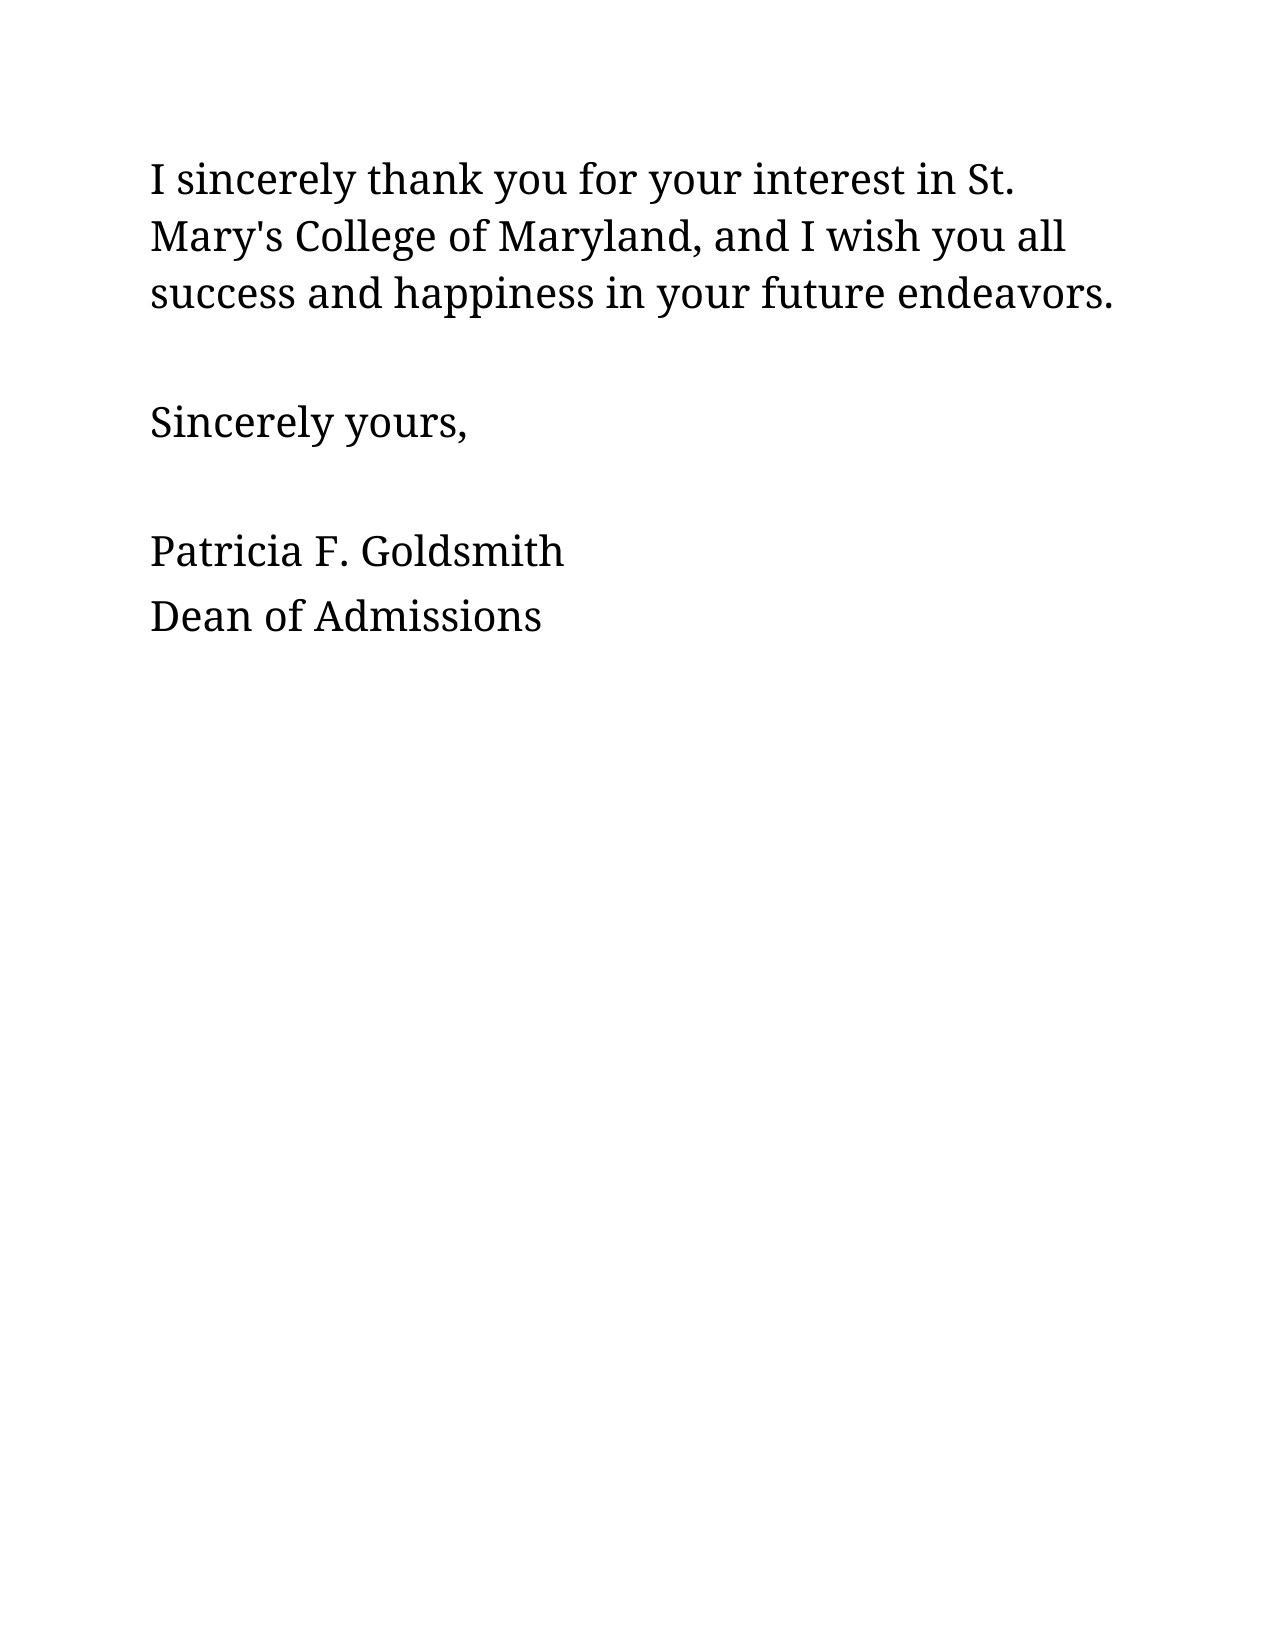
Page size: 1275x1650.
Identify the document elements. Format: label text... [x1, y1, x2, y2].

text Patricia F. Goldsmith [150, 522, 1125, 579]
text Sincerely yours, [150, 393, 1125, 449]
text I sincerely thank you for your interest in St. Mary's College of Maryland, and I wish you all success and happiness in your future endeavors. [150, 150, 1125, 320]
text Dean of Admissions [150, 586, 1125, 643]
